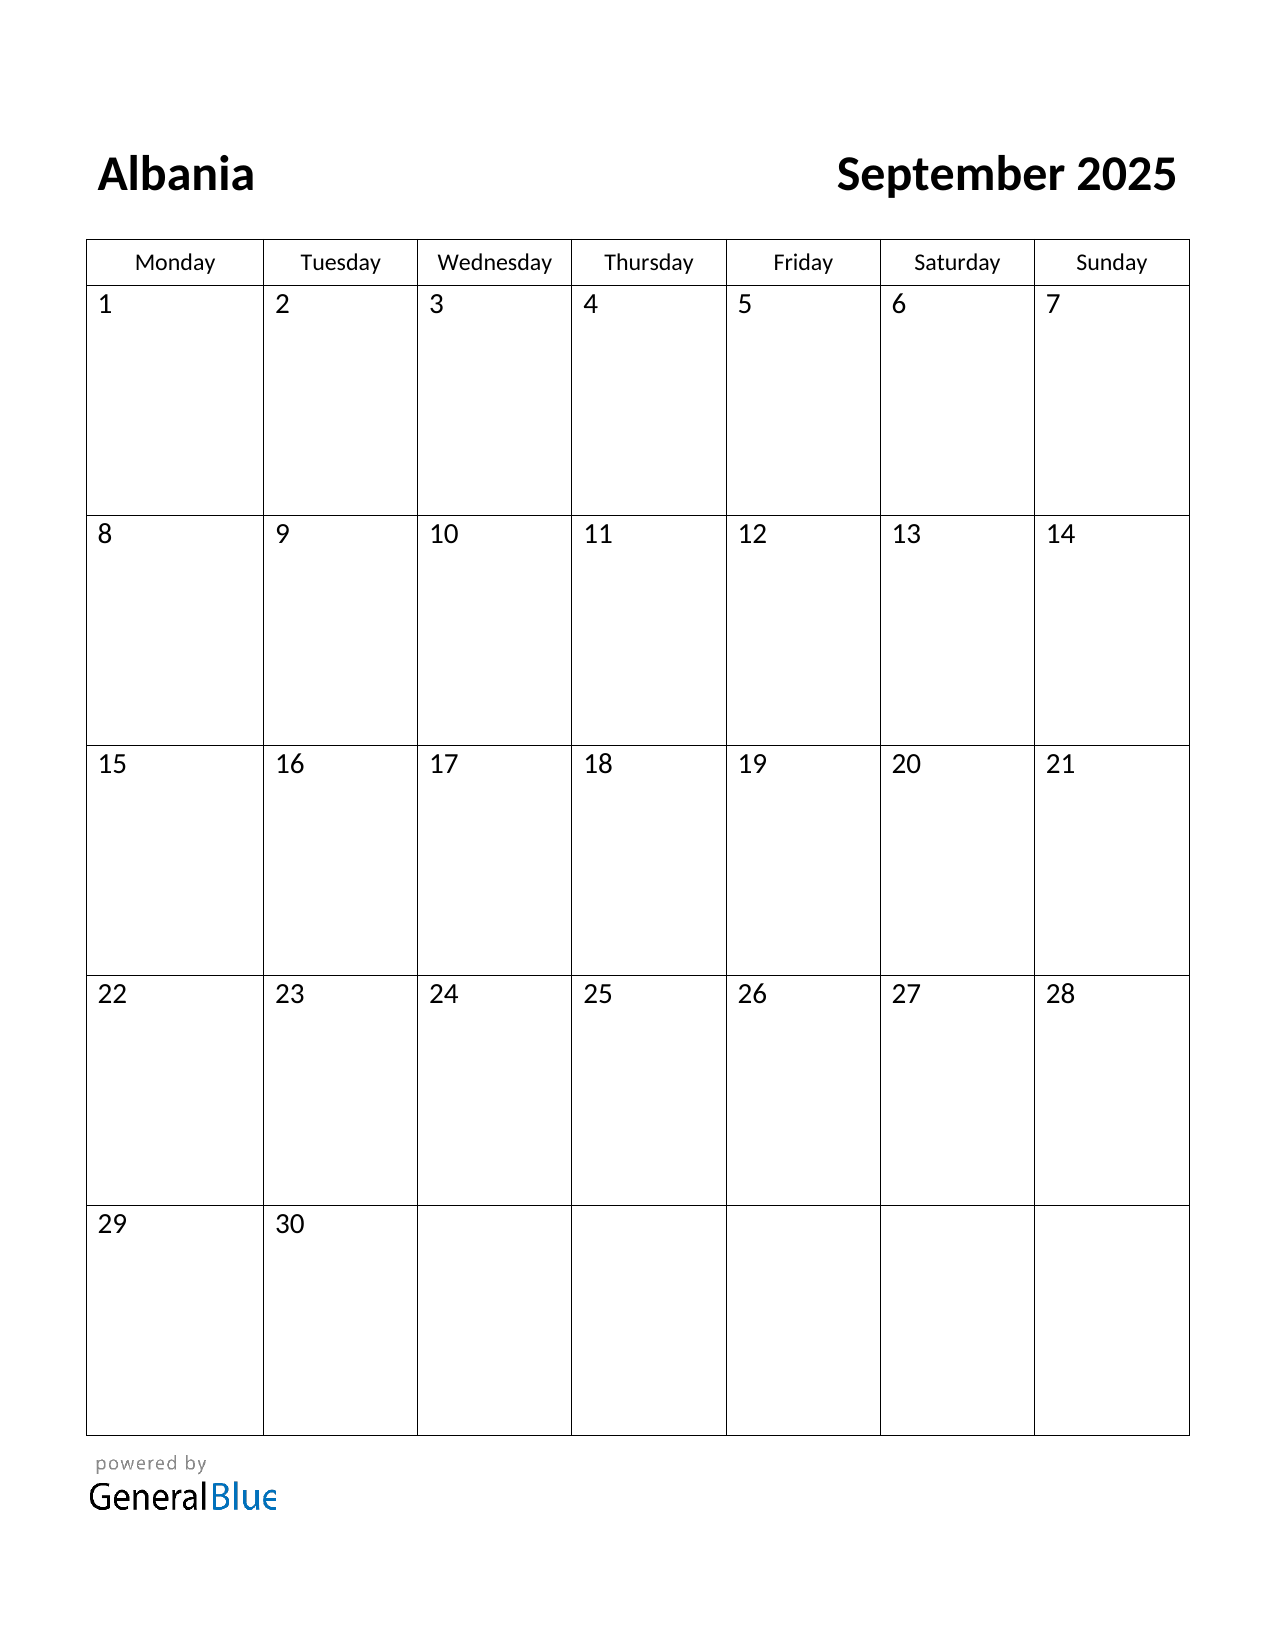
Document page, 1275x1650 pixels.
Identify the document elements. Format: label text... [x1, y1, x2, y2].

table_cell [727, 1008, 880, 1204]
table_cell Sunday [1035, 240, 1189, 284]
table_cell [264, 548, 417, 744]
table_cell [572, 778, 726, 974]
table_cell [264, 1008, 417, 1204]
table_cell [881, 318, 1034, 514]
table_cell [1035, 548, 1189, 744]
table_cell [727, 1206, 880, 1238]
table_cell 5 [727, 286, 880, 318]
table_cell [572, 1008, 726, 1204]
table_cell Wednesday [418, 240, 571, 284]
table_cell 4 [572, 286, 726, 318]
table_cell [87, 1008, 263, 1204]
table_cell 19 [727, 746, 880, 778]
table_cell 25 [572, 976, 726, 1008]
table_cell [87, 548, 263, 744]
table_cell [727, 778, 880, 974]
table_cell [418, 778, 571, 974]
table_header Albania [86, 105, 572, 239]
table_cell Saturday [881, 240, 1034, 284]
table_cell [418, 1238, 571, 1434]
table_cell 17 [418, 746, 571, 778]
table_cell [1035, 1206, 1189, 1238]
table_cell [881, 1238, 1034, 1434]
table_cell [1035, 1238, 1189, 1434]
table_cell 7 [1035, 286, 1189, 318]
table_cell [572, 318, 726, 514]
table_cell [1035, 1008, 1189, 1204]
table_header September 2025 [572, 105, 1189, 239]
table_cell [418, 1008, 571, 1204]
table_cell [727, 548, 880, 744]
table_cell Friday [727, 240, 880, 284]
table_cell 29 [87, 1206, 263, 1238]
table_cell [572, 1238, 726, 1434]
table_cell 9 [264, 516, 417, 548]
table_cell 28 [1035, 976, 1189, 1008]
table_cell Thursday [572, 240, 726, 284]
table_cell 6 [881, 286, 1034, 318]
table_cell 20 [881, 746, 1034, 778]
table_cell 3 [418, 286, 571, 318]
table_cell [572, 1206, 726, 1238]
table_cell [418, 548, 571, 744]
table_cell [1035, 318, 1189, 514]
table_cell Tuesday [264, 240, 417, 284]
table_cell [572, 548, 726, 744]
table_cell [1035, 778, 1189, 974]
table_cell [881, 778, 1034, 974]
table_cell 1 [87, 286, 263, 318]
table_cell 14 [1035, 516, 1189, 548]
table_cell 18 [572, 746, 726, 778]
table_cell 23 [264, 976, 417, 1008]
table_cell [881, 548, 1034, 744]
table_cell 27 [881, 976, 1034, 1008]
table_cell [881, 1206, 1034, 1238]
table_cell 10 [418, 516, 571, 548]
table_cell [264, 1238, 417, 1434]
table_cell 8 [87, 516, 263, 548]
table_cell [727, 1238, 880, 1434]
table_cell [264, 318, 417, 514]
table_cell 16 [264, 746, 417, 778]
table_cell 21 [1035, 746, 1189, 778]
table_cell [87, 1238, 263, 1434]
table_cell 15 [87, 746, 263, 778]
table_cell Monday [87, 240, 263, 284]
table_cell 26 [727, 976, 880, 1008]
table_cell 12 [727, 516, 880, 548]
table_cell 13 [881, 516, 1034, 548]
table_cell [264, 778, 417, 974]
table_cell 30 [264, 1206, 417, 1238]
table_cell 11 [572, 516, 726, 548]
table_cell [881, 1008, 1034, 1204]
table_cell [418, 1206, 571, 1238]
table_cell [87, 778, 263, 974]
table_cell 2 [264, 286, 417, 318]
table_cell 22 [87, 976, 263, 1008]
table_cell [86, 1436, 1189, 1534]
picture [88, 1452, 276, 1515]
table_cell 24 [418, 976, 571, 1008]
table_cell [727, 318, 880, 514]
table_cell [87, 318, 263, 514]
table_cell [418, 318, 571, 514]
